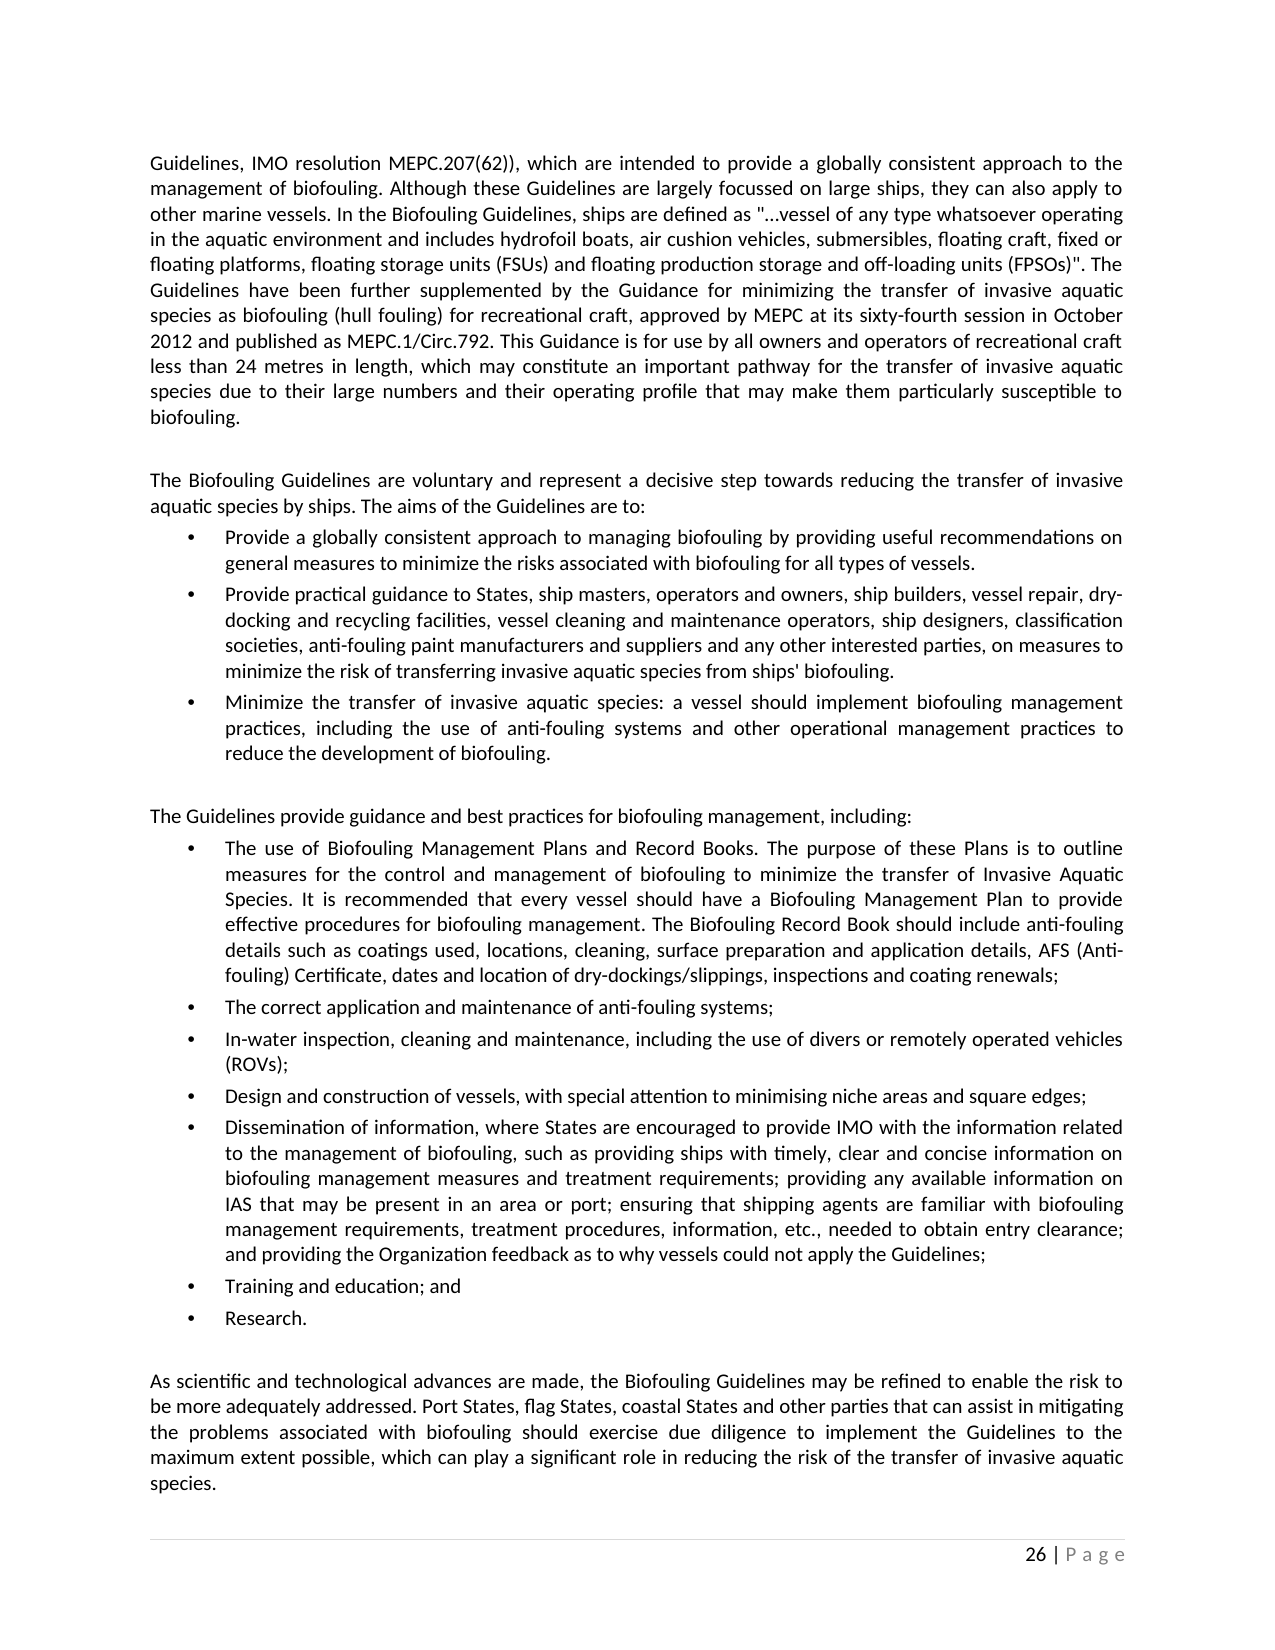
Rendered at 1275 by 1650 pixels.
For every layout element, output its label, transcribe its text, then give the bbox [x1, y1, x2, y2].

list Provide a globally consistent approach to managing biofouling by providing useful recommendations on general measures to minimize the risks associated with biofouling for all types of vessels. [187, 524, 1125, 575]
list Minimize the transfer of invasive aquatic species: a vessel should implement biofouling management practices, including the use of anti-fouling systems and other operational management practices to reduce the development of biofouling. [187, 689, 1125, 766]
list Research. [187, 1305, 1125, 1330]
text The Guidelines provide guidance and best practices for biofouling management, including: [150, 804, 1125, 829]
list Dissemination of information, where States are encouraged to provide IMO with the information related to the management of biofouling, such as providing ships with timely, clear and concise information on biofouling management measures and treatment requirements; providing any available information on IAS that may be present in an area or port; ensuring that shipping agents are familiar with biofouling management requirements, treatment procedures, information, etc., needed to obtain entry clearance; and providing the Organization feedback as to why vessels could not apply the Guidelines; [187, 1114, 1125, 1267]
text The Biofouling Guidelines are voluntary and represent a decisive step towards reducing the transfer of invasive aquatic species by ships. The aims of the Guidelines are to: [150, 467, 1125, 518]
text As scientific and technological advances are made, the Biofouling Guidelines may be refined to enable the risk to be more adequately addressed. Port States, flag States, coastal States and other parties that can assist in mitigating the problems associated with biofouling should exercise due diligence to implement the Guidelines to the maximum extent possible, which can play a significant role in reducing the risk of the transfer of invasive aquatic species. [150, 1368, 1125, 1495]
list The use of Biofouling Management Plans and Record Books. The purpose of these Plans is to outline measures for the control and management of biofouling to minimize the transfer of Invasive Aquatic Species. It is recommended that every vessel should have a Biofouling Management Plan to provide effective procedures for biofouling management. The Biofouling Record Book should include anti-fouling details such as coatings used, locations, cleaning, surface preparation and application details, AFS (Anti-fouling) Certificate, dates and location of dry-dockings/slippings, inspections and coating renewals; [187, 835, 1125, 988]
list In-water inspection, cleaning and maintenance, including the use of divers or remotely operated vehicles (ROVs); [187, 1026, 1125, 1077]
list Training and education; and [187, 1273, 1125, 1299]
list The correct application and maintenance of anti-fouling systems; [187, 994, 1125, 1019]
list Design and construction of vessels, with special attention to minimising niche areas and square edges; [187, 1083, 1125, 1108]
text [150, 150, 1125, 429]
list Provide practical guidance to States, ship masters, operators and owners, ship builders, vessel repair, dry-docking and recycling facilities, vessel cleaning and maintenance operators, ship designers, classification societies, anti-fouling paint manufacturers and suppliers and any other interested parties, on measures to minimize the risk of transferring invasive aquatic species from ships' biofouling. [187, 582, 1125, 683]
